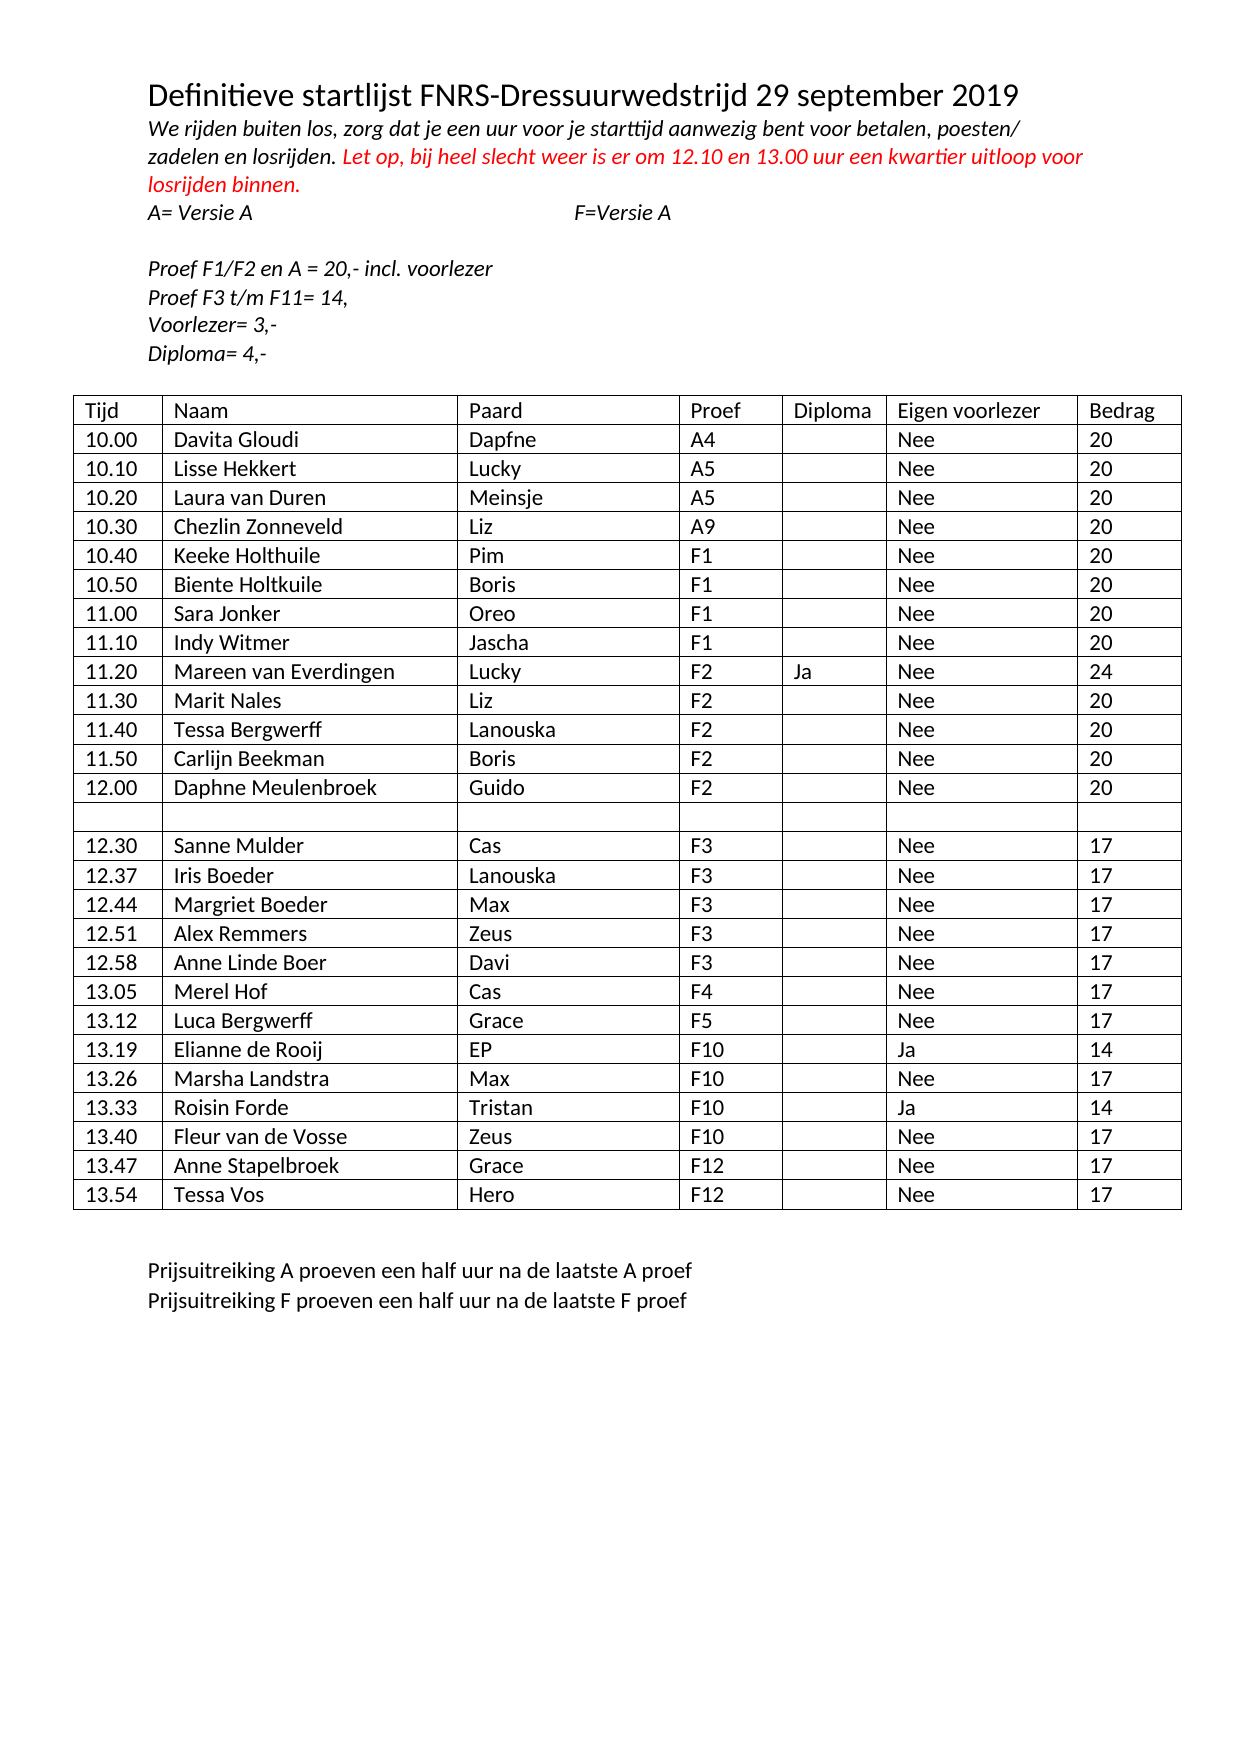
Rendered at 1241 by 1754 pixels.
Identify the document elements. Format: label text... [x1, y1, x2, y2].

table_cell 17 [1078, 1006, 1181, 1034]
table_cell Davi [458, 948, 679, 976]
table_cell [1078, 803, 1181, 831]
table_header Bedrag [1078, 396, 1181, 424]
table_cell [783, 570, 886, 598]
table_cell Guido [458, 774, 679, 802]
table_cell F2 [680, 715, 782, 743]
table_cell Nee [887, 919, 1077, 947]
table_cell 17 [1078, 861, 1181, 889]
table_cell 11.40 [74, 715, 162, 743]
table_cell 13.54 [74, 1180, 162, 1208]
table_cell 11.00 [74, 599, 162, 627]
table_cell 13.33 [74, 1093, 162, 1121]
table_cell Nee [887, 454, 1077, 482]
table_cell [783, 1180, 886, 1208]
table_cell Carlijn Beekman [163, 745, 457, 772]
table_cell Daphne Meulenbroek [163, 774, 457, 802]
table_cell 11.30 [74, 686, 162, 714]
table_cell 20 [1078, 686, 1181, 714]
table_cell 11.50 [74, 745, 162, 772]
table_header Diploma [783, 396, 886, 424]
table_cell F2 [680, 657, 782, 685]
table_cell Ja [783, 657, 886, 685]
table_cell Ja [887, 1093, 1077, 1121]
table_cell 17 [1078, 1122, 1181, 1150]
table_cell A5 [680, 454, 782, 482]
table_cell [783, 483, 886, 511]
table_cell Nee [887, 861, 1077, 889]
table_cell [783, 1151, 886, 1179]
table_cell F10 [680, 1035, 782, 1063]
table_cell 12.58 [74, 948, 162, 976]
table_cell 14 [1078, 1035, 1181, 1063]
table_cell F10 [680, 1122, 782, 1150]
table_cell [783, 599, 886, 627]
table_cell [680, 803, 782, 831]
table_cell Keeke Holthuile [163, 541, 457, 569]
table_cell Grace [458, 1151, 679, 1179]
table_cell 17 [1078, 890, 1181, 918]
table_cell Davita Gloudi [163, 425, 457, 453]
table_cell [783, 977, 886, 1005]
table_cell 10.30 [74, 512, 162, 540]
table_cell Hero [458, 1180, 679, 1208]
table_cell Biente Holtkuile [163, 570, 457, 598]
table_cell F10 [680, 1064, 782, 1092]
table_cell Boris [458, 745, 679, 772]
table_cell EP [458, 1035, 679, 1063]
table_cell F12 [680, 1151, 782, 1179]
table_cell 20 [1078, 599, 1181, 627]
table_cell Nee [887, 657, 1077, 685]
table_cell F1 [680, 541, 782, 569]
table_cell Nee [887, 1122, 1077, 1150]
table_cell Max [458, 1064, 679, 1092]
table_cell Dapfne [458, 425, 679, 453]
table_cell Lisse Hekkert [163, 454, 457, 482]
table_cell Nee [887, 832, 1077, 860]
table_cell 20 [1078, 570, 1181, 598]
table_cell 12.44 [74, 890, 162, 918]
table_cell Alex Remmers [163, 919, 457, 947]
table_cell Lucky [458, 454, 679, 482]
table_cell A5 [680, 483, 782, 511]
table_cell Tessa Bergwerff [163, 715, 457, 743]
table_cell 20 [1078, 541, 1181, 569]
table_cell 17 [1078, 977, 1181, 1005]
table_cell Nee [887, 977, 1077, 1005]
table_cell [783, 861, 886, 889]
table_header Eigen voorlezer [887, 396, 1077, 424]
table_cell Laura van Duren [163, 483, 457, 511]
table_cell Fleur van de Vosse [163, 1122, 457, 1150]
table_cell Nee [887, 425, 1077, 453]
table_cell Liz [458, 686, 679, 714]
table_cell Marit Nales [163, 686, 457, 714]
table_cell [783, 1122, 886, 1150]
table_cell Nee [887, 483, 1077, 511]
table_cell 12.30 [74, 832, 162, 860]
table_cell 20 [1078, 745, 1181, 772]
table_cell Merel Hof [163, 977, 457, 1005]
table_cell Anne Linde Boer [163, 948, 457, 976]
table_cell 11.20 [74, 657, 162, 685]
table_cell 10.10 [74, 454, 162, 482]
table_header Naam [163, 396, 457, 424]
table_cell [74, 803, 162, 831]
table_cell A9 [680, 512, 782, 540]
table_cell F1 [680, 599, 782, 627]
table_cell 13.12 [74, 1006, 162, 1034]
table_cell 24 [1078, 657, 1181, 685]
table_cell 20 [1078, 454, 1181, 482]
table_cell F3 [680, 832, 782, 860]
table_cell F3 [680, 861, 782, 889]
table_cell Nee [887, 512, 1077, 540]
table_cell [887, 803, 1077, 831]
table_cell 12.00 [74, 774, 162, 802]
table_cell [783, 686, 886, 714]
table_cell Nee [887, 1064, 1077, 1092]
table_cell 20 [1078, 512, 1181, 540]
table_cell 12.51 [74, 919, 162, 947]
table_cell F3 [680, 890, 782, 918]
table_cell Anne Stapelbroek [163, 1151, 457, 1179]
table_cell 17 [1078, 1064, 1181, 1092]
table_cell [783, 745, 886, 772]
table_cell 17 [1078, 919, 1181, 947]
table_header Paard [458, 396, 679, 424]
table_cell Roisin Forde [163, 1093, 457, 1121]
table_cell 13.47 [74, 1151, 162, 1179]
table_cell 20 [1078, 628, 1181, 656]
table_cell 12.37 [74, 861, 162, 889]
table_cell Nee [887, 541, 1077, 569]
table_cell [163, 803, 457, 831]
table_cell Tristan [458, 1093, 679, 1121]
table_cell Nee [887, 1151, 1077, 1179]
table_cell F3 [680, 948, 782, 976]
table_cell Lanouska [458, 715, 679, 743]
table_cell F2 [680, 745, 782, 772]
table_cell F1 [680, 570, 782, 598]
table_cell 10.40 [74, 541, 162, 569]
table_cell Max [458, 890, 679, 918]
table_cell 11.10 [74, 628, 162, 656]
table_cell Nee [887, 686, 1077, 714]
table_cell F1 [680, 628, 782, 656]
table_cell Nee [887, 599, 1077, 627]
table_cell F2 [680, 774, 782, 802]
table_cell Indy Witmer [163, 628, 457, 656]
table_cell Nee [887, 1006, 1077, 1034]
table_cell Chezlin Zonneveld [163, 512, 457, 540]
table_cell 10.00 [74, 425, 162, 453]
table_cell [783, 454, 886, 482]
table_cell 10.50 [74, 570, 162, 598]
table_cell Marsha Landstra [163, 1064, 457, 1092]
table_cell Zeus [458, 1122, 679, 1150]
table_cell [783, 1093, 886, 1121]
table_cell Pim [458, 541, 679, 569]
table_cell [783, 1006, 886, 1034]
table_cell 10.20 [74, 483, 162, 511]
table_cell [783, 1035, 886, 1063]
table_cell Zeus [458, 919, 679, 947]
table_header Tijd [74, 396, 162, 424]
table_cell 13.40 [74, 1122, 162, 1150]
table_cell Luca Bergwerff [163, 1006, 457, 1034]
table_cell Nee [887, 890, 1077, 918]
table_cell Nee [887, 774, 1077, 802]
table_cell [783, 919, 886, 947]
table_cell Lanouska [458, 861, 679, 889]
table_cell Tessa Vos [163, 1180, 457, 1208]
table_cell Oreo [458, 599, 679, 627]
text Prijsuitreiking A proeven een half uur na de laatste A proef Prijsuitreiking F proeven een half uur na de laatste F proef [148, 1256, 1093, 1314]
table_cell Nee [887, 948, 1077, 976]
table_cell 13.05 [74, 977, 162, 1005]
table_cell Nee [887, 715, 1077, 743]
table_cell [783, 803, 886, 831]
table_cell Mareen van Everdingen [163, 657, 457, 685]
table_cell [783, 541, 886, 569]
table_cell Nee [887, 1180, 1077, 1208]
table_cell Cas [458, 977, 679, 1005]
table_cell 20 [1078, 774, 1181, 802]
table_cell Sara Jonker [163, 599, 457, 627]
table_cell [783, 628, 886, 656]
table_cell Nee [887, 628, 1077, 656]
table_cell [783, 832, 886, 860]
table_cell [783, 512, 886, 540]
table_cell Iris Boeder [163, 861, 457, 889]
table_cell F5 [680, 1006, 782, 1034]
table_cell 20 [1078, 483, 1181, 511]
table_cell 17 [1078, 948, 1181, 976]
table_cell [783, 1064, 886, 1092]
table_cell [783, 890, 886, 918]
table_cell F3 [680, 919, 782, 947]
table_header Proef [680, 396, 782, 424]
table_cell F4 [680, 977, 782, 1005]
table_cell 20 [1078, 425, 1181, 453]
table_cell Boris [458, 570, 679, 598]
table_cell F2 [680, 686, 782, 714]
table_cell Lucky [458, 657, 679, 685]
table_cell F12 [680, 1180, 782, 1208]
table_cell A4 [680, 425, 782, 453]
table_cell Grace [458, 1006, 679, 1034]
table_cell 13.19 [74, 1035, 162, 1063]
table_cell 17 [1078, 1180, 1181, 1208]
table_cell [783, 715, 886, 743]
table_cell Elianne de Rooij [163, 1035, 457, 1063]
table_cell 17 [1078, 832, 1181, 860]
table_cell 20 [1078, 715, 1181, 743]
table_cell Liz [458, 512, 679, 540]
table_cell Jascha [458, 628, 679, 656]
table_cell [458, 803, 679, 831]
table_cell Meinsje [458, 483, 679, 511]
table_cell [783, 948, 886, 976]
table_cell Margriet Boeder [163, 890, 457, 918]
table_cell Sanne Mulder [163, 832, 457, 860]
table_cell Nee [887, 745, 1077, 772]
table_cell 13.26 [74, 1064, 162, 1092]
table_cell [783, 425, 886, 453]
table_cell 17 [1078, 1151, 1181, 1179]
table_cell Cas [458, 832, 679, 860]
table_cell [783, 774, 886, 802]
table_cell Nee [887, 570, 1077, 598]
table_cell F10 [680, 1093, 782, 1121]
table_cell Ja [887, 1035, 1077, 1063]
table_cell 14 [1078, 1093, 1181, 1121]
